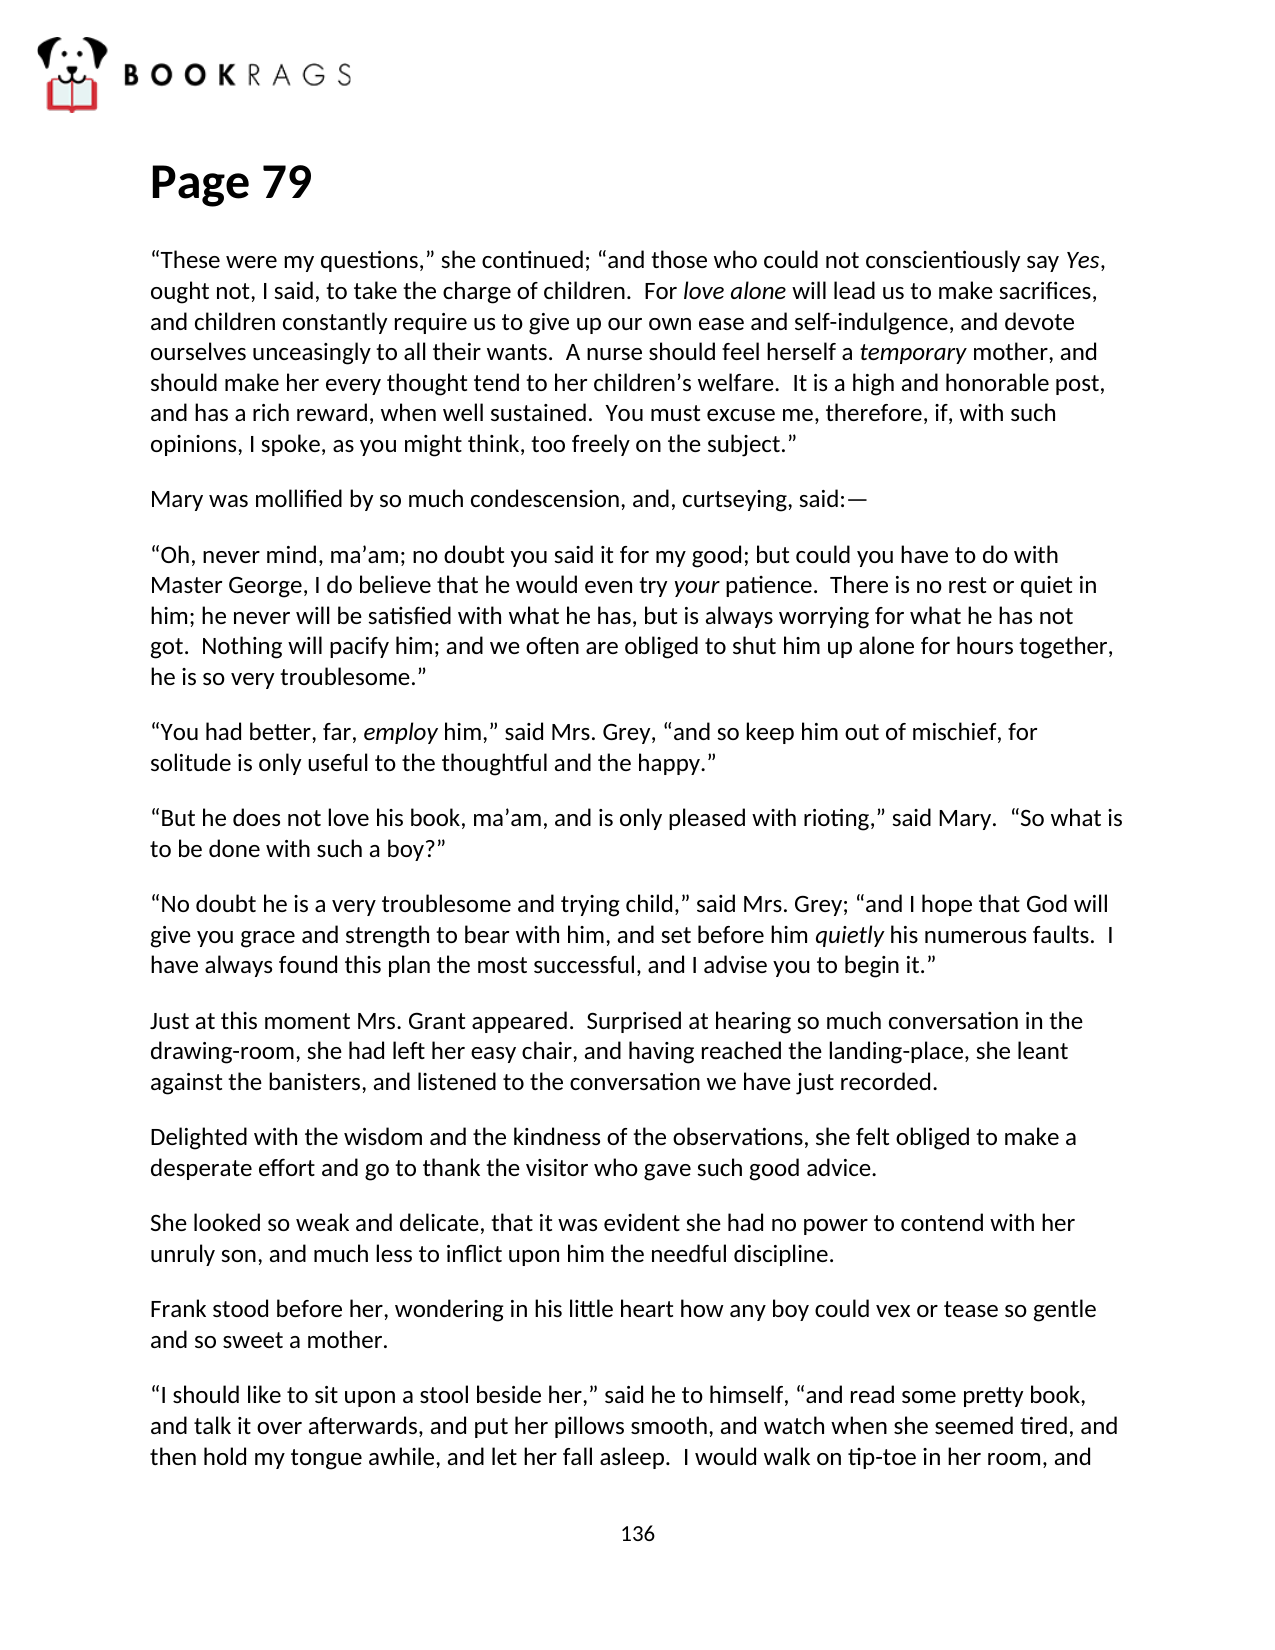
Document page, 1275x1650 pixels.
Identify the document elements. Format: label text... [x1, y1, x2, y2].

picture [37, 37, 351, 113]
text “These were my questions,” she continued; “and those who could not conscientiously say Yes, ought not, I said, to take the charge of children. For love alone will lead us to make sacrifices, and children constantly require us to give up our own ease and self-indulgence, and devote ourselves unceasingly to all their wants. A nurse should feel herself a temporary mother, and should make her every thought tend to her children’s welfare. It is a high and honorable post, and has a rich reward, when well sustained. You must excuse me, therefore, if, with such opinions, I spoke, as you might think, too freely on the subject.” [150, 244, 1125, 458]
text Page 79 [150, 150, 1125, 211]
text “You had better, far, employ him,” said Mrs. Grey, “and so keep him out of mischief, for solitude is only useful to the thoughtful and the happy.” [150, 716, 1125, 777]
text “But he does not love his book, ma’am, and is only pleased with rioting,” said Mary. “So what is to be done with such a boy?” [150, 802, 1125, 863]
text Just at this moment Mrs. Grant appeared. Surprised at hearing so much conversation in the drawing-room, she had left her easy chair, and having reached the landing-place, she leant against the banisters, and listened to the conversation we have just recorded. [150, 1005, 1125, 1097]
text Delighted with the wisdom and the kindness of the observations, she felt obliged to make a desperate effort and go to thank the visitor who gave such good advice. [150, 1122, 1125, 1183]
text Mary was mollified by so much condescension, and, curtseying, said:—­ [150, 483, 1125, 514]
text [150, 1380, 1125, 1471]
text “No doubt he is a very troublesome and trying child,” said Mrs. Grey; “and I hope that God will give you grace and strength to bear with him, and set before him quietly his numerous faults. I have always found this plan the most successful, and I advise you to begin it.” [150, 888, 1125, 980]
text “Oh, never mind, ma’am; no doubt you said it for my good; but could you have to do with Master George, I do believe that he would even try your patience. There is no rest or quiet in him; he never will be satisfied with what he has, but is always worrying for what he has not got. Nothing will pacify him; and we often are obliged to shut him up alone for hours together, he is so very troublesome.” [150, 539, 1125, 691]
text She looked so weak and delicate, that it was evident she had no power to contend with her unruly son, and much less to inflict upon him the needful discipline. [150, 1208, 1125, 1269]
text Frank stood before her, wondering in his little heart how any boy could vex or tease so gentle and so sweet a mother. [150, 1294, 1125, 1355]
